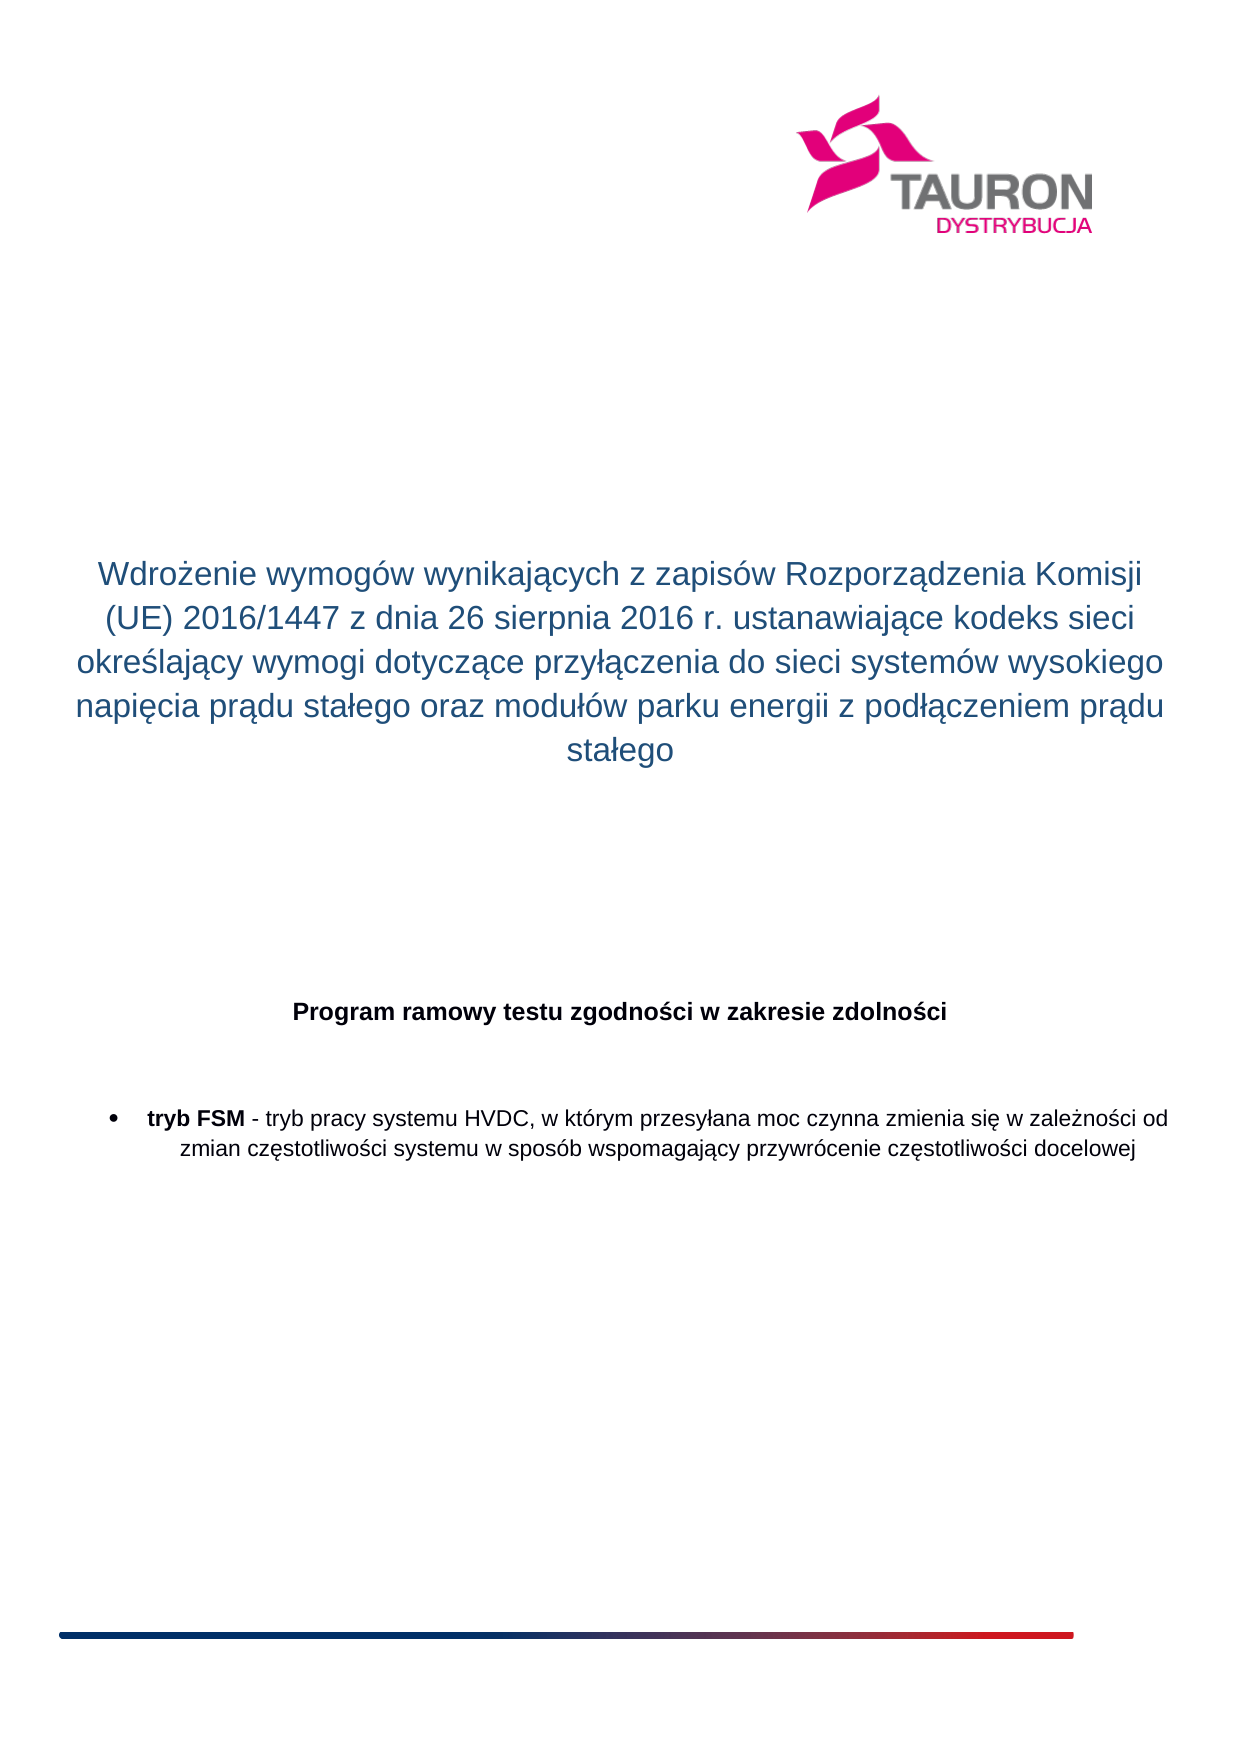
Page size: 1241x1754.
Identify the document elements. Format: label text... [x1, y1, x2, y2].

picture [59, 1632, 1074, 1639]
text Wdrożenie wymogów wynikających z zapisów Rozporządzenia Komisji (UE) 2016/1447 z dnia 26 sierpnia 2016 r. ustanawiające kodeks sieci określający wymogi dotyczące przyłączenia do sieci systemów wysokiego napięcia prądu stałego oraz modułów parku energii z podłączeniem prądu stałego [59, 554, 1181, 769]
text Program ramowy testu zgodności w zakresie zdolności [59, 997, 1181, 1026]
list tryb FSM - tryb pracy systemu HVDC, w którym przesyłana moc czynna zmienia się w zależności od zmian częstotliwości systemu w sposób wspomagający przywrócenie częstotliwości docelowej [97, 1105, 1181, 1161]
picture [795, 94, 1093, 234]
